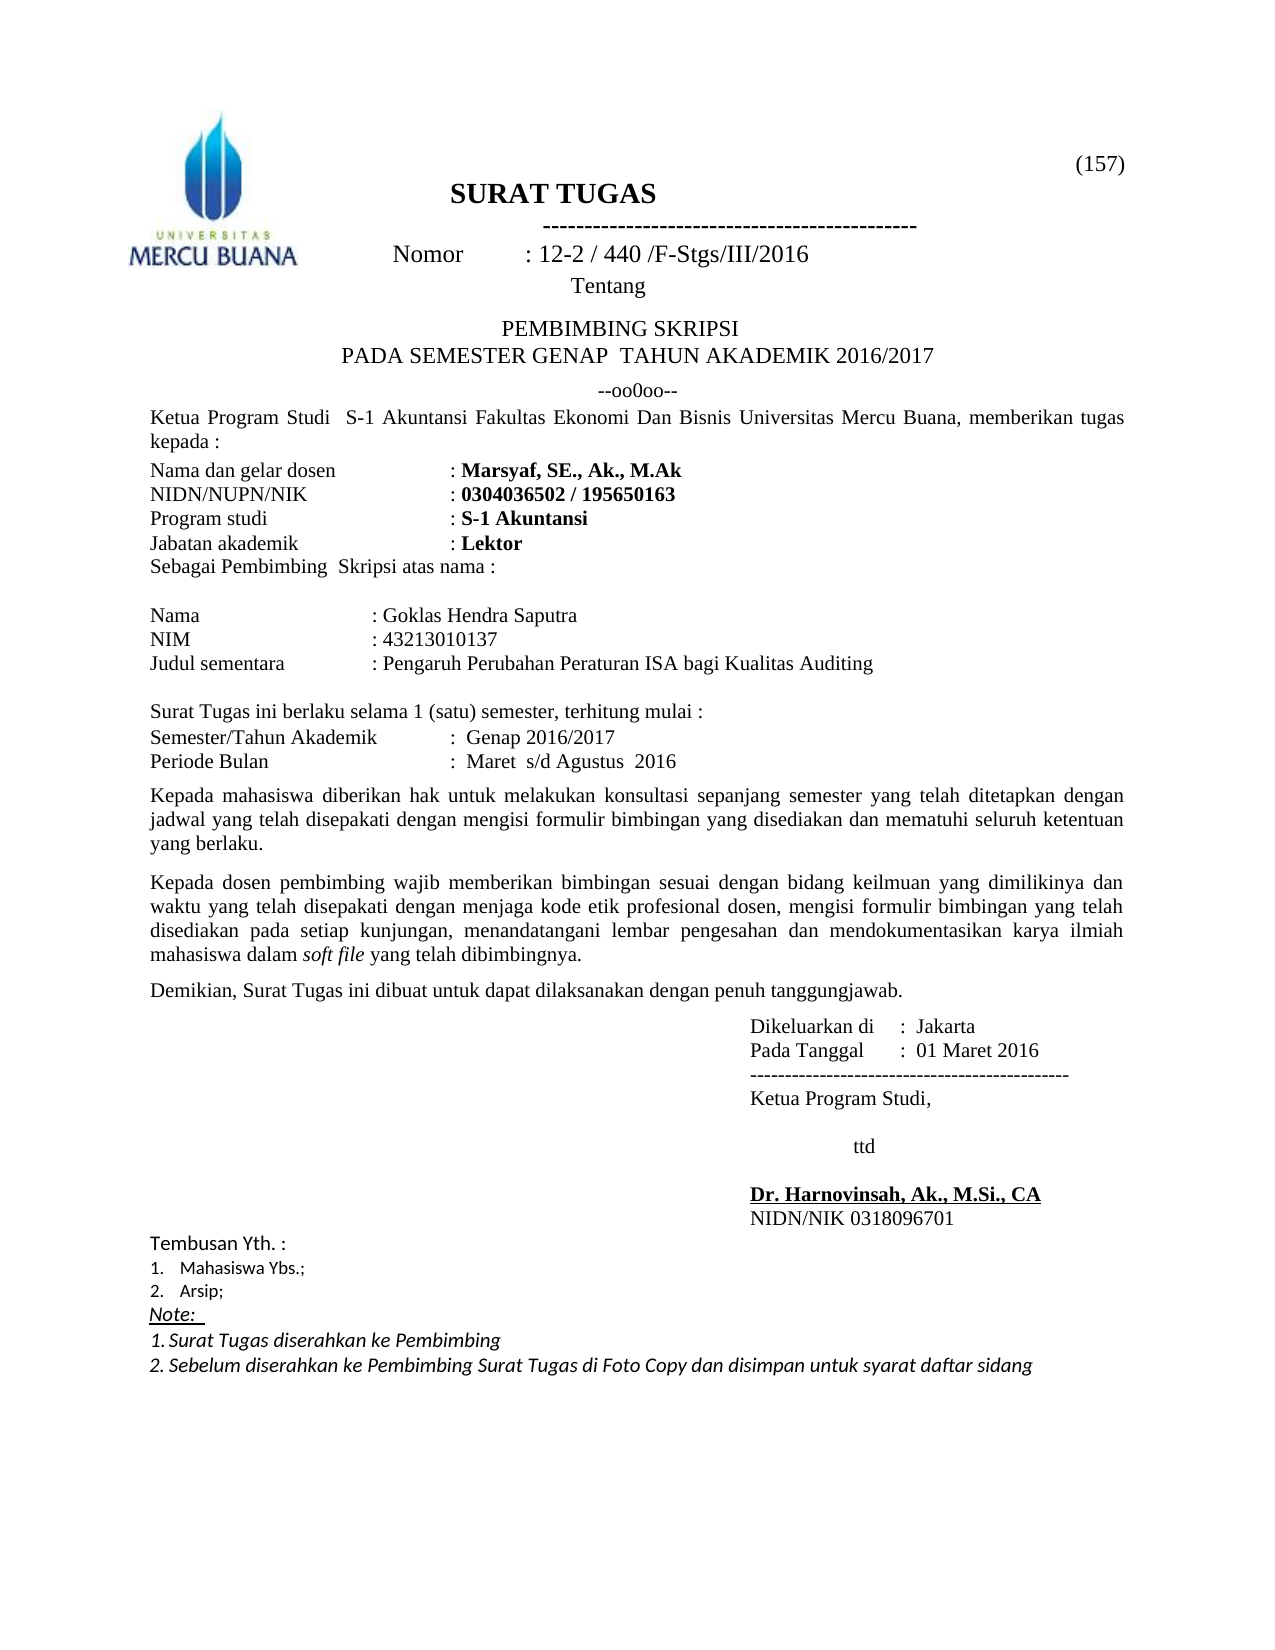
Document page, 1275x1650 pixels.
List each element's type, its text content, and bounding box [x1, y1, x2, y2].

text Jabatan akademik : Lektor [150, 530, 1125, 554]
text Nama : Goklas Hendra Saputra [150, 603, 1125, 627]
text Nomor : 12-2 / 440 /F-Stgs/III/2016 [150, 239, 1125, 267]
text Dr. Harnovinsah, Ak., M.Si., CA [150, 1182, 1125, 1206]
list Note: [149, 1302, 1125, 1327]
text ttd [150, 1134, 1125, 1158]
text --oo0oo-- [150, 378, 1125, 402]
text ---------------------------------------------- [150, 1062, 1125, 1086]
list Sebelum diserahkan ke Pembimbing Surat Tugas di Foto Copy dan disimpan untuk syarat daftar sidang [149, 1352, 1125, 1378]
list Surat Tugas diserahkan ke Pembimbing [150, 1327, 1125, 1352]
text Judul sementara : Pengaruh Perubahan Peraturan ISA bagi Kualitas Auditing [150, 651, 1125, 675]
list Mahasiswa Ybs.; [150, 1256, 1125, 1279]
text (157) [297, 150, 1125, 176]
text Sebagai Pembimbing Skripsi atas nama : [150, 554, 1125, 578]
text Ketua Program Studi, [150, 1086, 1125, 1110]
text Demikian, Surat Tugas ini dibuat untuk dapat dilaksanakan dengan penuh tanggungjawab. [150, 978, 1125, 1002]
text Kepada mahasiswa diberikan hak untuk melakukan konsultasi sepanjang semester yang telah ditetapkan dengan jadwal yang telah disepakati dengan mengisi formulir bimbingan yang disediakan dan mematuhi seluruh ketentuan yang berlaku. [150, 783, 1125, 855]
text Tentang [450, 272, 1125, 298]
text NIM : 43213010137 [150, 627, 1125, 651]
text NIDN/NIK 0318096701 [750, 1206, 1125, 1230]
picture [126, 109, 297, 266]
text Kepada dosen pembimbing wajib memberikan bimbingan sesuai dengan bidang keilmuan yang dimilikinya dan waktu yang telah disepakati dengan menjaga kode etik profesional dosen, mengisi formulir bimbingan yang telah disediakan pada setiap kunjungan, menandatangani lembar pengesahan dan mendokumentasikan karya ilmiah mahasiswa dalam soft file yang telah dibimbingnya. [150, 869, 1125, 966]
text PADA SEMESTER GENAP TAHUN AKADEMIK 2016/2017 [150, 342, 1125, 368]
text SURAT TUGAS [297, 176, 1125, 210]
text Semester/Tahun Akademik : Genap 2016/2017 [150, 725, 1125, 749]
text Surat Tugas ini berlaku selama 1 (satu) semester, terhitung mulai : [150, 699, 1125, 723]
text Program studi : S-1 Akuntansi [150, 506, 1125, 530]
text Ketua Program Studi S-1 Akuntansi Fakultas Ekonomi Dan Bisnis Universitas Mercu Buana, memberikan tugas kepada : [150, 405, 1125, 453]
list Arsip; [150, 1279, 1125, 1302]
text Tembusan Yth. : [150, 1230, 1125, 1256]
text PEMBIMBING SKRIPSI [450, 315, 1125, 342]
text NIDN/NUPN/NIK : 0304036502 / 195650163 [150, 482, 1125, 506]
text Dikeluarkan di : Jakarta [150, 1014, 1125, 1038]
text Nama dan gelar dosen : Marsyaf, SE., Ak., M.Ak [150, 458, 1125, 482]
text Periode Bulan : Maret s/d Agustus 2016 [150, 749, 1125, 773]
text Pada Tanggal : 01 Maret 2016 [150, 1038, 1125, 1062]
text --------------------------------------------- [300, 210, 1125, 239]
